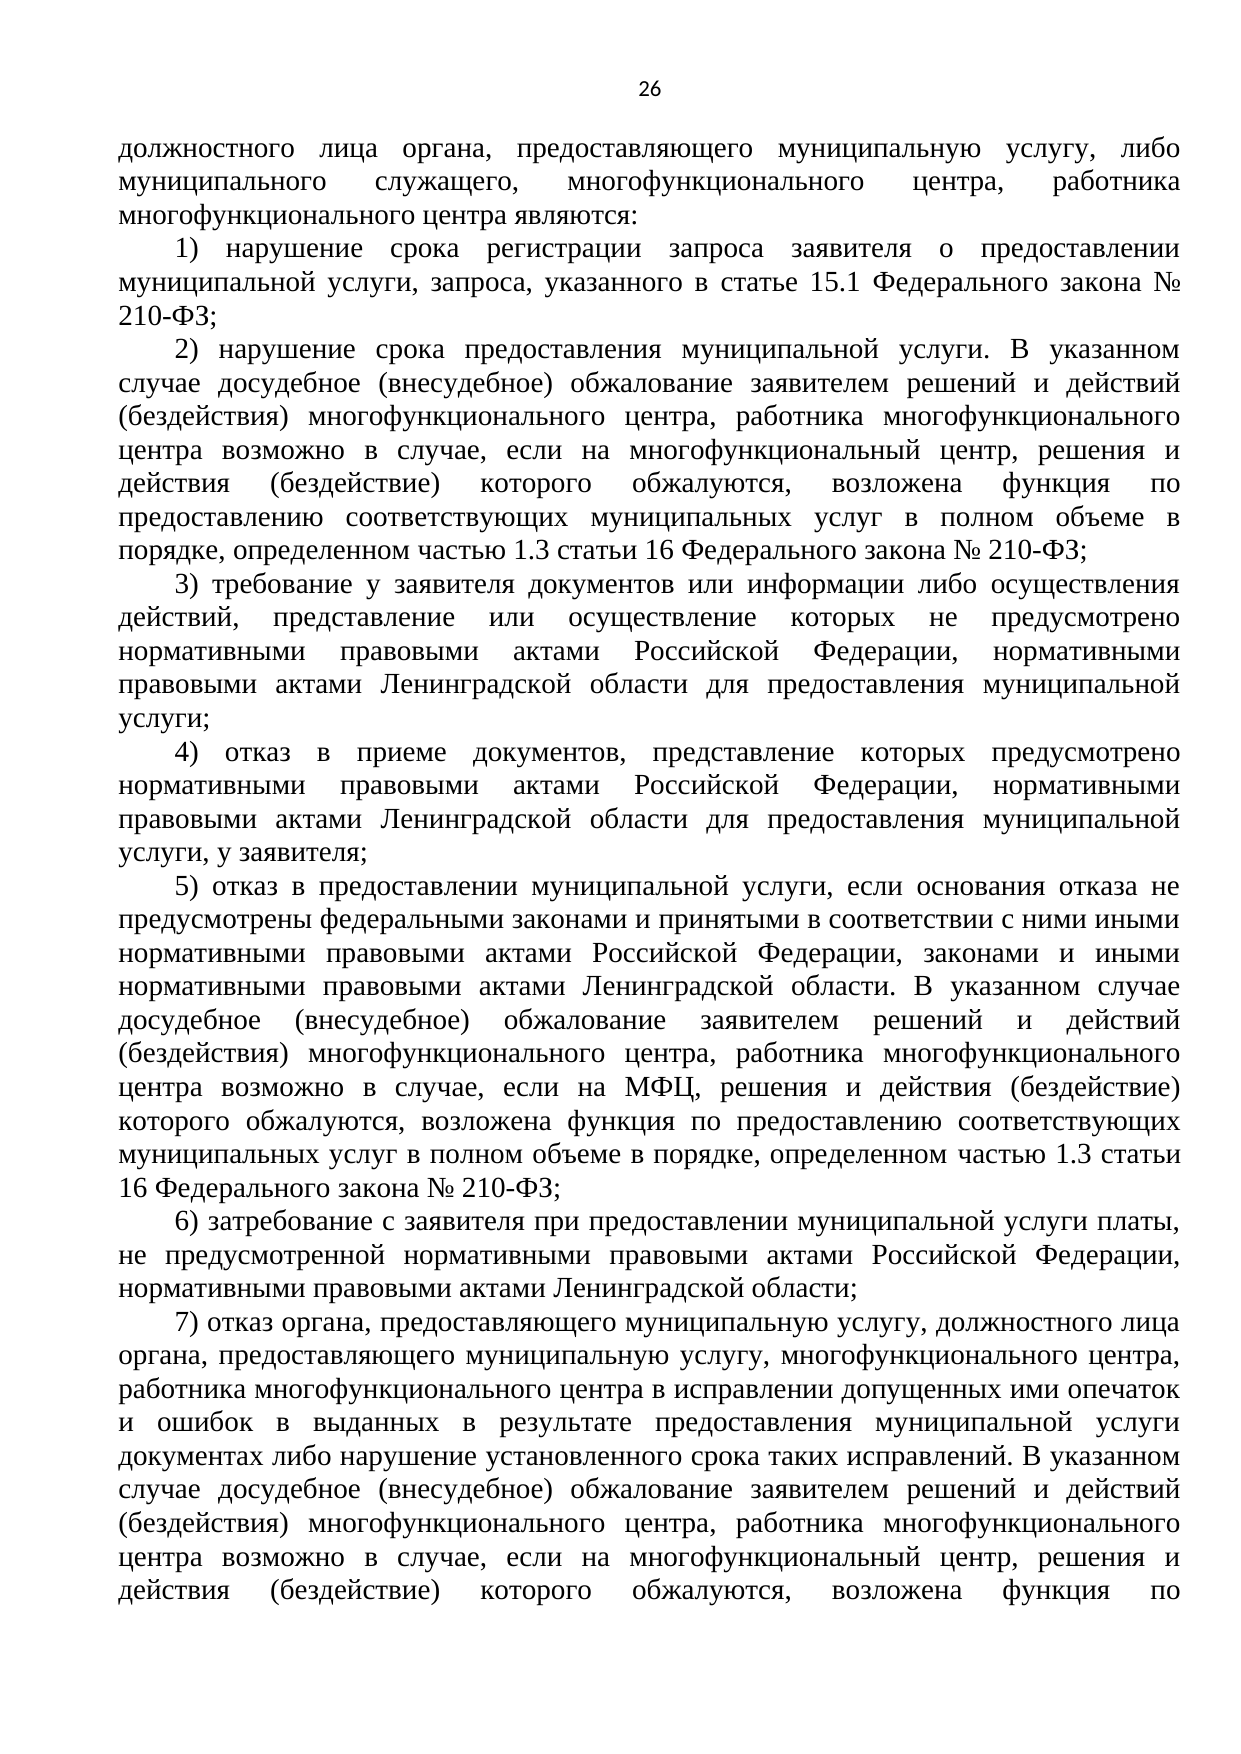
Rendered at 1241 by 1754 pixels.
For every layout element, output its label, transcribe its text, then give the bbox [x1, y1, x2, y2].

text 4) отказ в приеме документов, представление которых предусмотрено нормативными правовыми актами Российской Федерации, нормативными правовыми актами Ленинградской области для предоставления муниципальной услуги, у заявителя; [118, 734, 1181, 868]
text 1) нарушение срока регистрации запроса заявителя о предоставлении муниципальной услуги, запроса, указанного в статье 15.1 Федерального закона № 210-ФЗ; [118, 231, 1181, 331]
text 3) требование у заявителя документов или информации либо осуществления действий, представление или осуществление которых не предусмотрено нормативными правовыми актами Российской Федерации, нормативными правовыми актами Ленинградской области для предоставления муниципальной услуги; [118, 566, 1181, 734]
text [118, 1304, 1181, 1606]
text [118, 130, 1181, 231]
text 2) нарушение срока предоставления муниципальной услуги. В указанном случае досудебное (внесудебное) обжалование заявителем решений и действий (бездействия) многофункционального центра, работника многофункционального центра возможно в случае, если на многофункциональный центр, решения и действия (бездействие) которого обжалуются, возложена функция по предоставлению соответствующих муниципальных услуг в полном объеме в порядке, определенном частью 1.3 статьи 16 Федерального закона № 210-ФЗ; [118, 331, 1181, 566]
text 6) затребование с заявителя при предоставлении муниципальной услуги платы, не предусмотренной нормативными правовыми актами Российской Федерации, нормативными правовыми актами Ленинградской области; [118, 1203, 1181, 1304]
text 5) отказ в предоставлении муниципальной услуги, если основания отказа не предусмотрены федеральными законами и принятыми в соответствии с ними иными нормативными правовыми актами Российской Федерации, законами и иными нормативными правовыми актами Ленинградской области. В указанном случае досудебное (внесудебное) обжалование заявителем решений и действий (бездействия) многофункционального центра, работника многофункционального центра возможно в случае, если на МФЦ, решения и действия (бездействие) которого обжалуются, возложена функция по предоставлению соответствующих муниципальных услуг в полном объеме в порядке, определенном частью 1.3 статьи 16 Федерального закона № 210-ФЗ; [118, 868, 1181, 1203]
